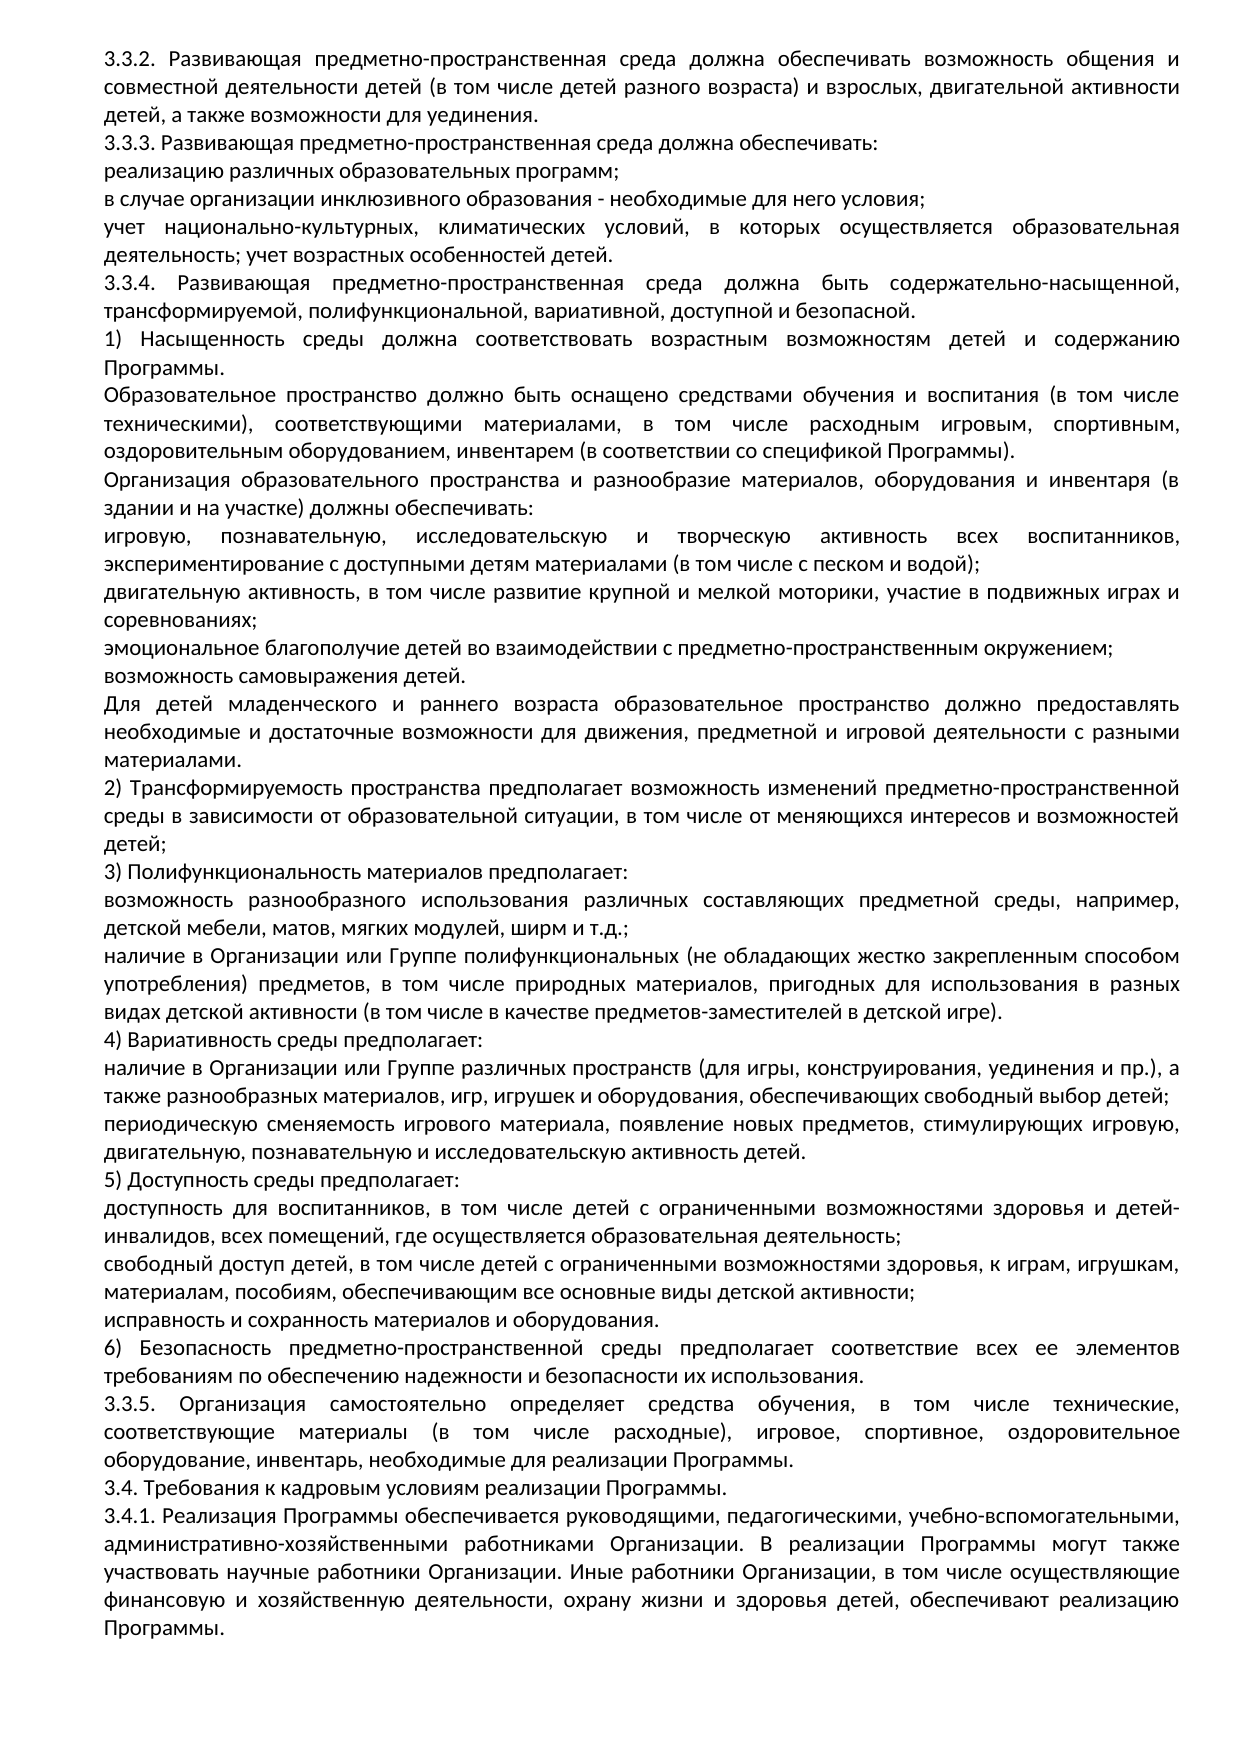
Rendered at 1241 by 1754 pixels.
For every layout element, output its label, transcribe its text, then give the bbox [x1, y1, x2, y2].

text эмоциональное благополучие детей во взаимодействии с предметно-пространственным окружением; [103, 633, 1181, 661]
text 3.3.4. Развивающая предметно-пространственная среда должна быть содержательно-насыщенной, трансформируемой, полифункциональной, вариативной, доступной и безопасной. [103, 268, 1181, 324]
text исправность и сохранность материалов и оборудования. [103, 1305, 1181, 1333]
text свободный доступ детей, в том числе детей с ограниченными возможностями здоровья, к играм, игрушкам, материалам, пособиям, обеспечивающим все основные виды детской активности; [103, 1249, 1181, 1305]
text 4) Вариативность среды предполагает: [103, 1025, 1181, 1053]
text наличие в Организации или Группе различных пространств (для игры, конструирования, уединения и пр.), а также разнообразных материалов, игр, игрушек и оборудования, обеспечивающих свободный выбор детей; [103, 1053, 1181, 1109]
text реализацию различных образовательных программ; [103, 156, 1181, 184]
text Для детей младенческого и раннего возраста образовательное пространство должно предоставлять необходимые и достаточные возможности для движения, предметной и игровой деятельности с разными материалами. [103, 689, 1181, 773]
text 2) Трансформируемость пространства предполагает возможность изменений предметно-пространственной среды в зависимости от образовательной ситуации, в том числе от меняющихся интересов и возможностей детей; [103, 773, 1181, 857]
text 3) Полифункциональность материалов предполагает: [103, 857, 1181, 885]
text 3.3.3. Развивающая предметно-пространственная среда должна обеспечивать: [103, 128, 1181, 156]
text доступность для воспитанников, в том числе детей с ограниченными возможностями здоровья и детей-инвалидов, всех помещений, где осуществляется образовательная деятельность; [103, 1193, 1181, 1249]
text в случае организации инклюзивного образования - необходимые для него условия; [103, 184, 1181, 212]
text 6) Безопасность предметно-пространственной среды предполагает соответствие всех ее элементов требованиям по обеспечению надежности и безопасности их использования. [103, 1333, 1181, 1389]
text наличие в Организации или Группе полифункциональных (не обладающих жестко закрепленным способом употребления) предметов, в том числе природных материалов, пригодных для использования в разных видах детской активности (в том числе в качестве предметов-заместителей в детской игре). [103, 941, 1181, 1025]
text возможность разнообразного использования различных составляющих предметной среды, например, детской мебели, матов, мягких модулей, ширм и т.д.; [103, 885, 1181, 941]
text Организация образовательного пространства и разнообразие материалов, оборудования и инвентаря (в здании и на участке) должны обеспечивать: [103, 465, 1181, 521]
text 1) Насыщенность среды должна соответствовать возрастным возможностям детей и содержанию Программы. [103, 324, 1181, 381]
text 3.4. Требования к кадровым условиям реализации Программы. [103, 1473, 1181, 1501]
text Образовательное пространство должно быть оснащено средствами обучения и воспитания (в том числе техническими), соответствующими материалами, в том числе расходным игровым, спортивным, оздоровительным оборудованием, инвентарем (в соответствии со спецификой Программы). [103, 381, 1181, 465]
text периодическую сменяемость игрового материала, появление новых предметов, стимулирующих игровую, двигательную, познавательную и исследовательскую активность детей. [103, 1109, 1181, 1165]
text возможность самовыражения детей. [103, 661, 1181, 689]
text учет национально-культурных, климатических условий, в которых осуществляется образовательная деятельность; учет возрастных особенностей детей. [103, 212, 1181, 268]
text 3.4.1. Реализация Программы обеспечивается руководящими, педагогическими, учебно-вспомогательными, административно-хозяйственными работниками Организации. В реализации Программы могут также участвовать научные работники Организации. Иные работники Организации, в том числе осуществляющие финансовую и хозяйственную деятельности, охрану жизни и здоровья детей, обеспечивают реализацию Программы. [103, 1501, 1181, 1642]
text двигательную активность, в том числе развитие крупной и мелкой моторики, участие в подвижных играх и соревнованиях; [103, 577, 1181, 633]
text 3.3.5. Организация самостоятельно определяет средства обучения, в том числе технические, соответствующие материалы (в том числе расходные), игровое, спортивное, оздоровительное оборудование, инвентарь, необходимые для реализации Программы. [103, 1389, 1181, 1473]
text 5) Доступность среды предполагает: [103, 1165, 1181, 1193]
text игровую, познавательную, исследовательскую и творческую активность всех воспитанников, экспериментирование с доступными детям материалами (в том числе с песком и водой); [103, 521, 1181, 577]
text 3.3.2. Развивающая предметно-пространственная среда должна обеспечивать возможность общения и совместной деятельности детей (в том числе детей разного возраста) и взрослых, двигательной активности детей, а также возможности для уединения. [103, 44, 1181, 128]
